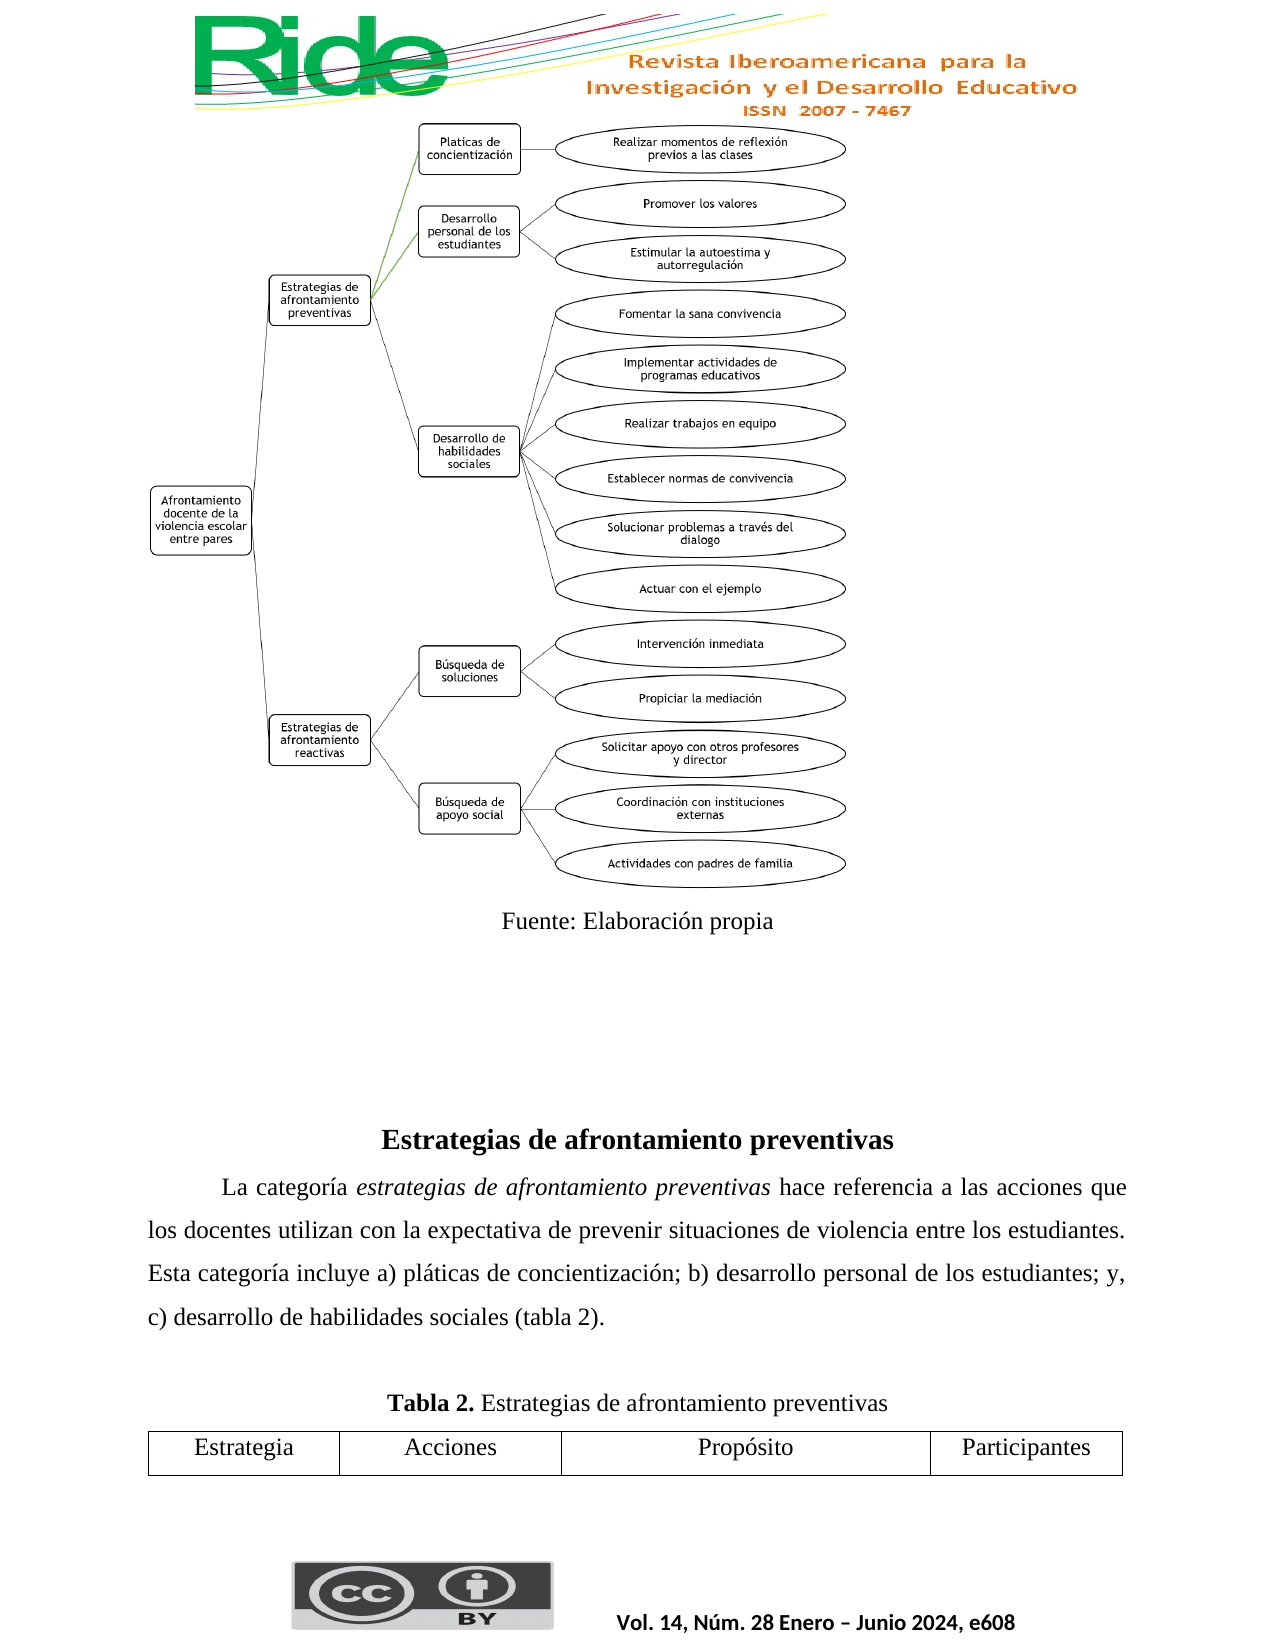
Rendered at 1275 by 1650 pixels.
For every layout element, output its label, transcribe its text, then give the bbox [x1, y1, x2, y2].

picture [147, 14, 1081, 892]
table_header Participantes [931, 1432, 1122, 1475]
picture [291, 1561, 554, 1630]
table_header Acciones [340, 1432, 561, 1475]
text La categoría estrategias de afrontamiento preventivas hace referencia a las acciones que los docentes utilizan con la expectativa de prevenir situaciones de violencia entre los estudiantes. Esta categoría incluye a) pláticas de concientización; b) desarrollo personal de los estudiantes; y, c) desarrollo de habilidades sociales (tabla 2). [148, 1172, 1127, 1330]
table_header Propósito [562, 1432, 930, 1475]
text Estrategias de afrontamiento preventivas [148, 1122, 1127, 1155]
text Tabla 2. Estrategias de afrontamiento preventivas [148, 1388, 1127, 1417]
text Fuente: Elaboración propia [148, 906, 1127, 935]
table_header Estrategia [149, 1432, 339, 1475]
